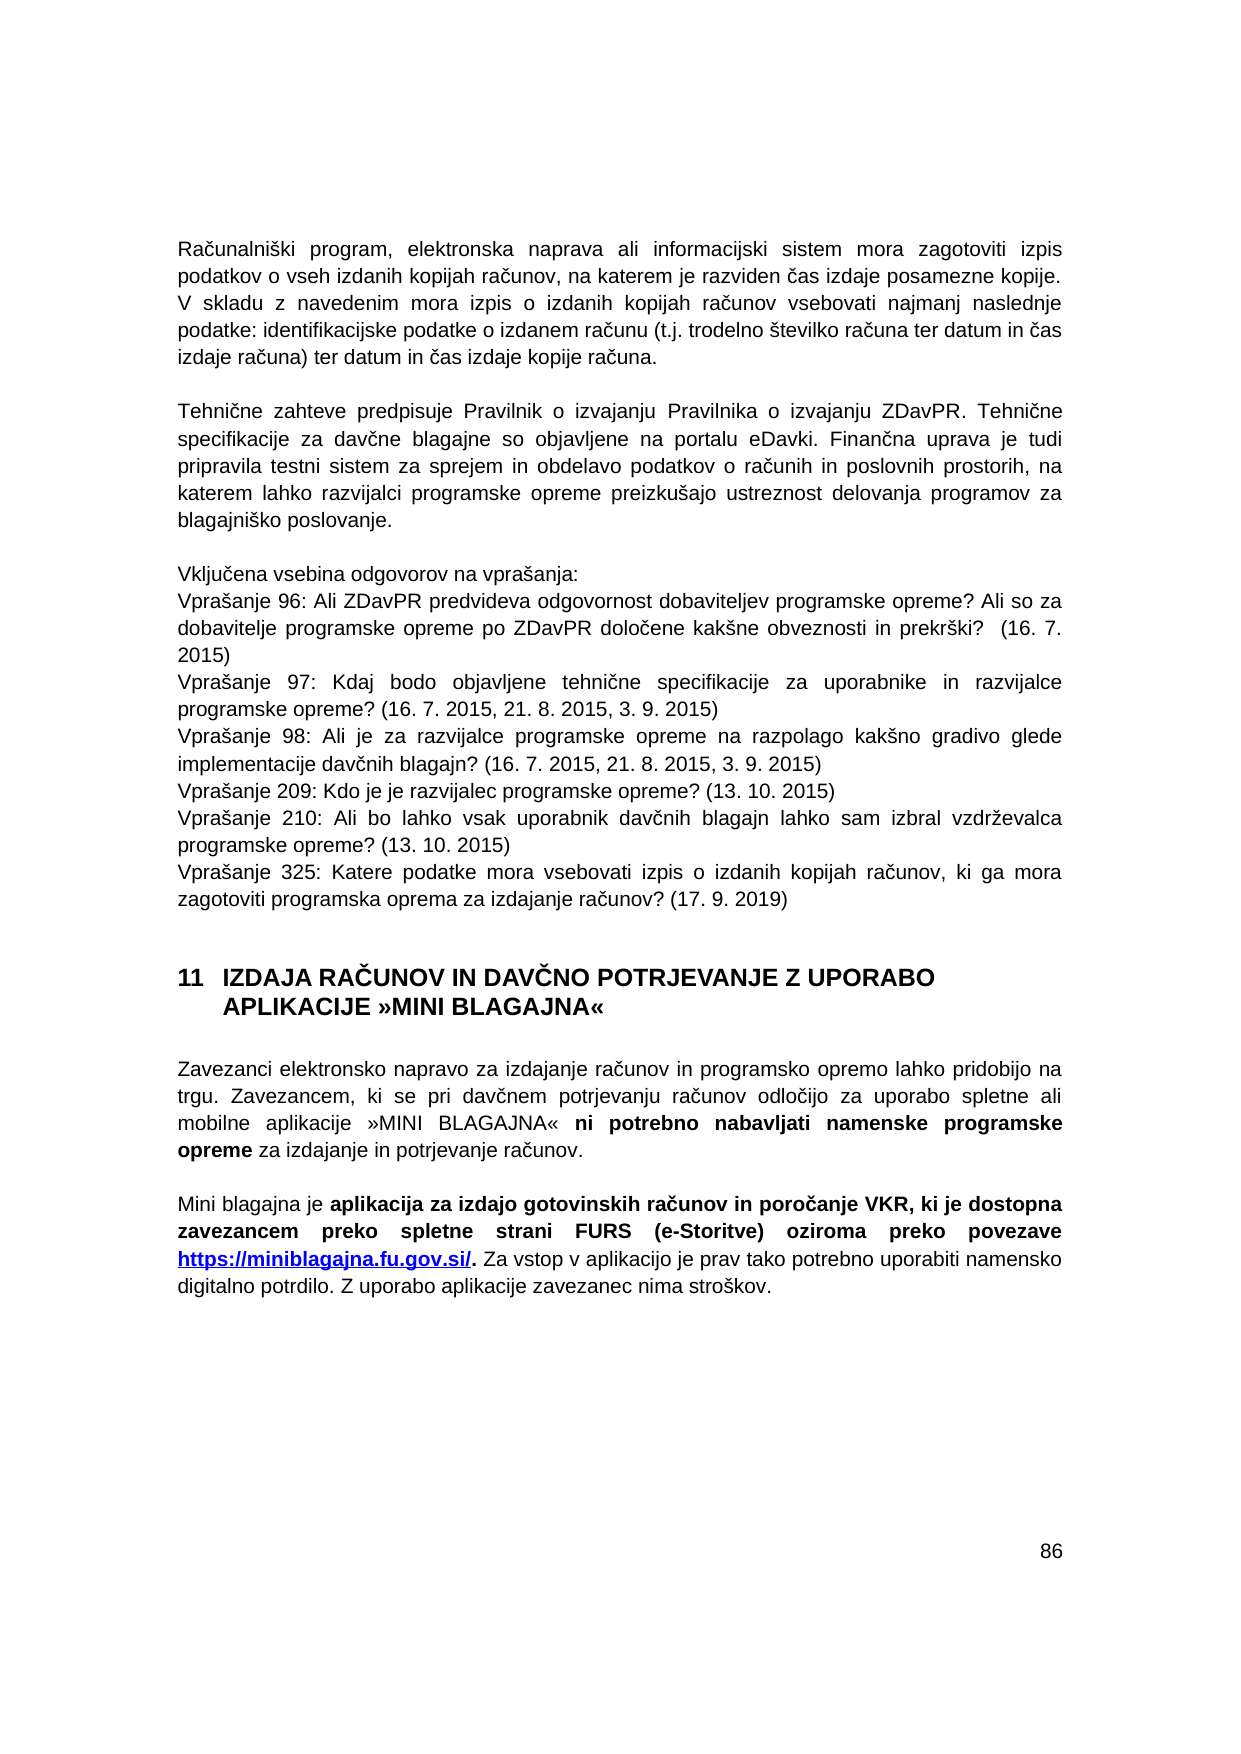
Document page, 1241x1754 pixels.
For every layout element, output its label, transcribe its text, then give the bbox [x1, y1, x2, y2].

text Vprašanje 325: Katere podatke mora vsebovati izpis o izdanih kopijah računov, ki ga mora zagotoviti programska oprema za izdajanje računov? (17. 9. 2019) [177, 857, 1063, 911]
text Tehnične zahteve predpisuje Pravilnik o izvajanju Pravilnika o izvajanju ZDavPR. Tehnične specifikacije za davčne blagajne so objavljene na portalu eDavki. Finančna uprava je tudi pripravila testni sistem za sprejem in obdelavo podatkov o računih in poslovnih prostorih, na katerem lahko razvijalci programske opreme preizkušajo ustreznost delovanja programov za blagajniško poslovanje. [177, 396, 1063, 532]
text Vprašanje 209: Kdo je je razvijalec programske opreme? (13. 10. 2015) [177, 775, 1063, 802]
text Vprašanje 97: Kdaj bodo objavljene tehnične specifikacije za uporabnike in razvijalce programske opreme? (16. 7. 2015, 21. 8. 2015, 3. 9. 2015) [177, 667, 1063, 721]
text Zavezanci elektronsko napravo za izdajanje računov in programsko opremo lahko pridobijo na trgu. Zavezancem, ki se pri davčnem potrjevanju računov odločijo za uporabo spletne ali mobilne aplikacije »MINI BLAGAJNA« ni potrebno nabavljati namenske programske opreme za izdajanje in potrjevanje računov. [177, 1054, 1063, 1162]
text Vključena vsebina odgovorov na vprašanja: [177, 559, 1063, 586]
text Računalniški program, elektronska naprava ali informacijski sistem mora zagotoviti izpis podatkov o vseh izdanih kopijah računov, na katerem je razviden čas izdaje posamezne kopije. V skladu z navedenim mora izpis o izdanih kopijah računov vsebovati najmanj naslednje podatke: identifikacijske podatke o izdanem računu (t.j. trodelno številko računa ter datum in čas izdaje računa) ter datum in čas izdaje kopije računa. [177, 234, 1063, 369]
text Vprašanje 210: Ali bo lahko vsak uporabnik davčnih blagajn lahko sam izbral vzdrževalca programske opreme? (13. 10. 2015) [177, 802, 1063, 857]
text Mini blagajna je aplikacija za izdajo gotovinskih računov in poročanje VKR, ki je dostopna zavezancem preko spletne strani FURS (e-Storitve) oziroma preko povezave https://miniblagajna.fu.gov.si/. Za vstop v aplikacijo je prav tako potrebno uporabiti namensko digitalno potrdilo. Z uporabo aplikacije zavezanec nima stroškov. [177, 1189, 1063, 1297]
text Vprašanje 98: Ali je za razvijalce programske opreme na razpolago kakšno gradivo glede implementacije davčnih blagajn? (16. 7. 2015, 21. 8. 2015, 3. 9. 2015) [177, 721, 1063, 775]
text IZDAJA RAČUNOV IN DAVČNO POTRJEVANJE Z UPORABO APLIKACIJE »MINI BLAGAJNA« [177, 963, 1063, 1020]
text Vprašanje 96: Ali ZDavPR predvideva odgovornost dobaviteljev programske opreme? Ali so za dobavitelje programske opreme po ZDavPR določene kakšne obveznosti in prekrški? (16. 7. 2015) [177, 586, 1063, 667]
